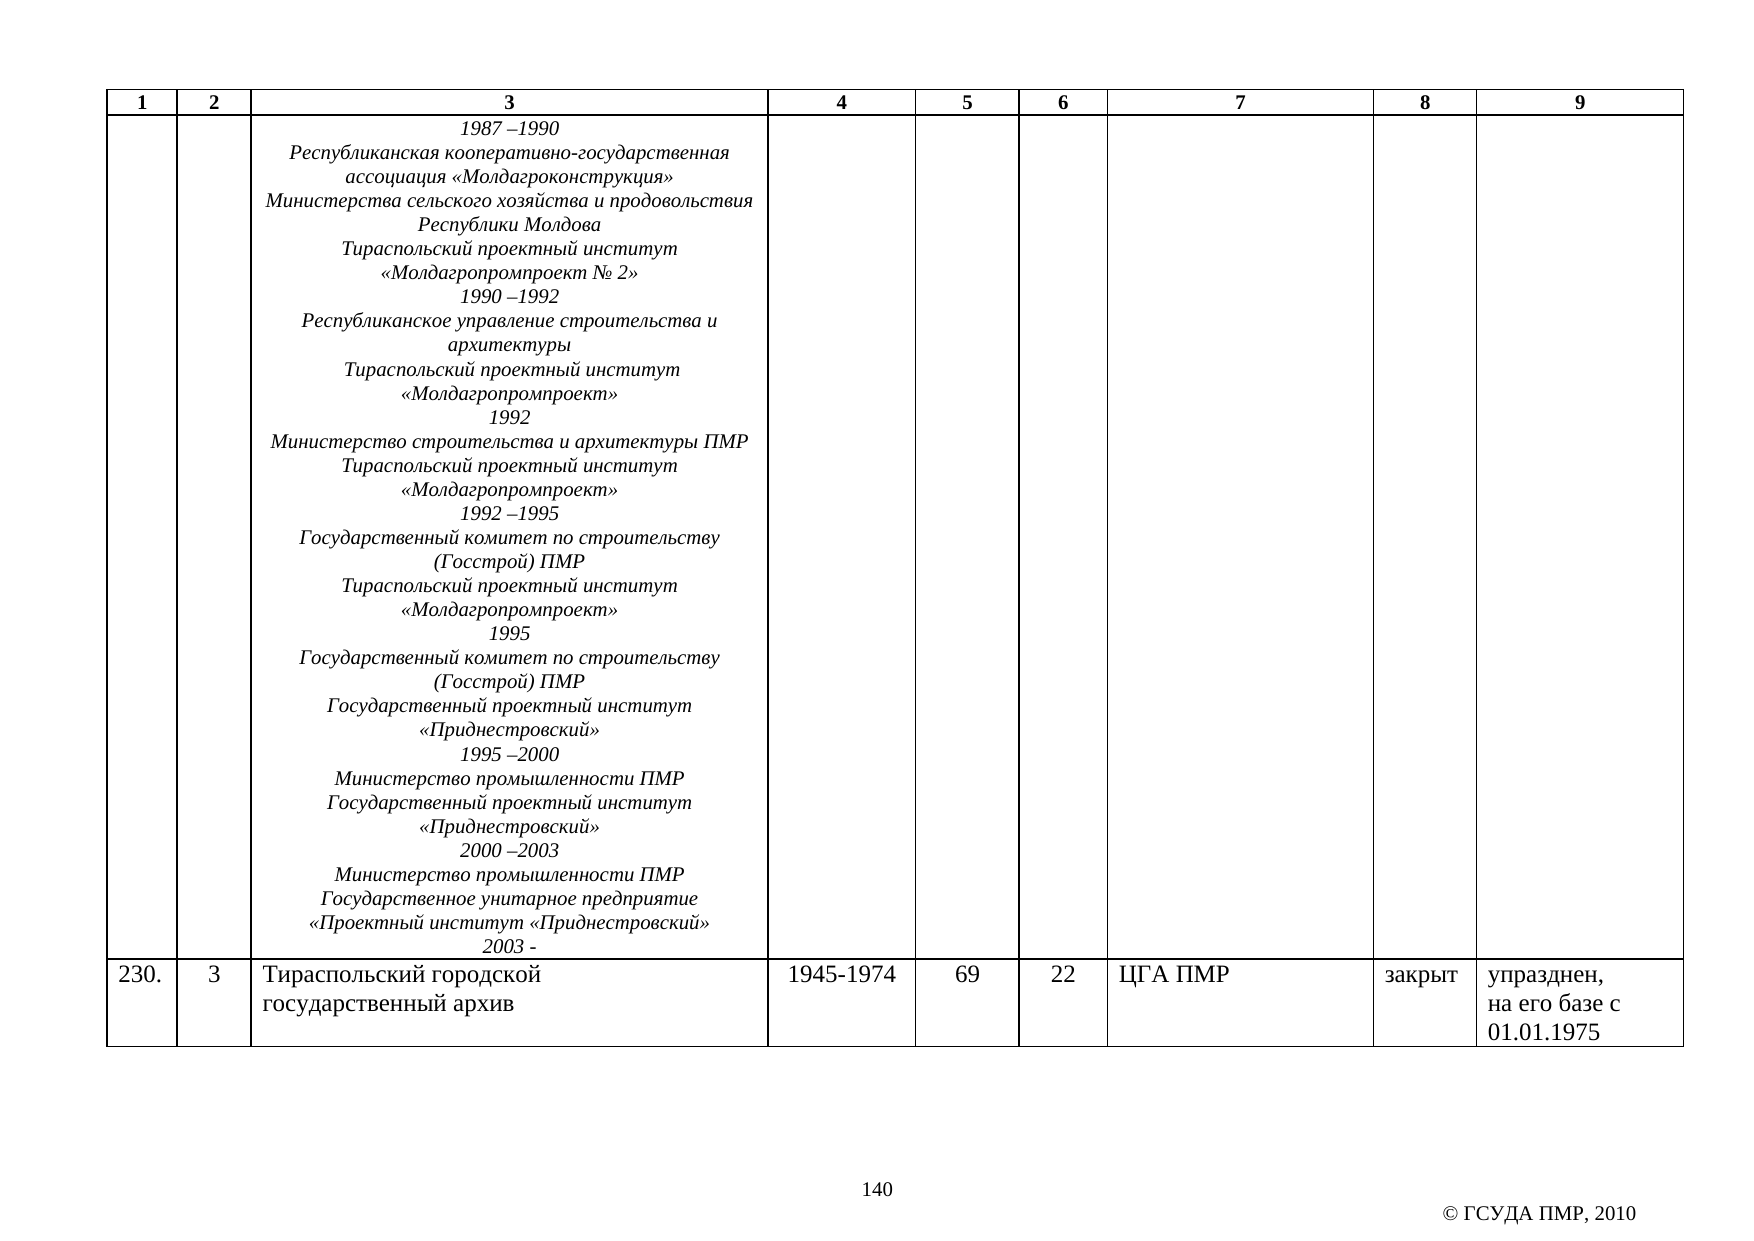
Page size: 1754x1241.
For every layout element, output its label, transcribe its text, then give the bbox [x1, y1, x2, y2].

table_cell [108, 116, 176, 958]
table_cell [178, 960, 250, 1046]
table_header 2 [178, 90, 250, 114]
table_header 6 [1020, 90, 1107, 114]
table_header 7 [1108, 90, 1373, 114]
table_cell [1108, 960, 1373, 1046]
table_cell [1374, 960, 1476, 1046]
table_header 4 [769, 90, 915, 114]
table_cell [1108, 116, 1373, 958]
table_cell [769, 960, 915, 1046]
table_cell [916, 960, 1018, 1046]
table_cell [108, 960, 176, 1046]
table_header 9 [1477, 90, 1683, 114]
table_header 8 [1374, 90, 1476, 114]
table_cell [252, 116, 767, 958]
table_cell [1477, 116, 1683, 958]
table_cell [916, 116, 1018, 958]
table_header 3 [252, 90, 767, 114]
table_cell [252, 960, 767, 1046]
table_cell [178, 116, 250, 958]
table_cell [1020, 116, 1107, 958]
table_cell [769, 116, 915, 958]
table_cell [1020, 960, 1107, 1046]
table_header 1 [108, 90, 176, 114]
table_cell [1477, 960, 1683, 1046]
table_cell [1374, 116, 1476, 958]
table_header 5 [916, 90, 1018, 114]
